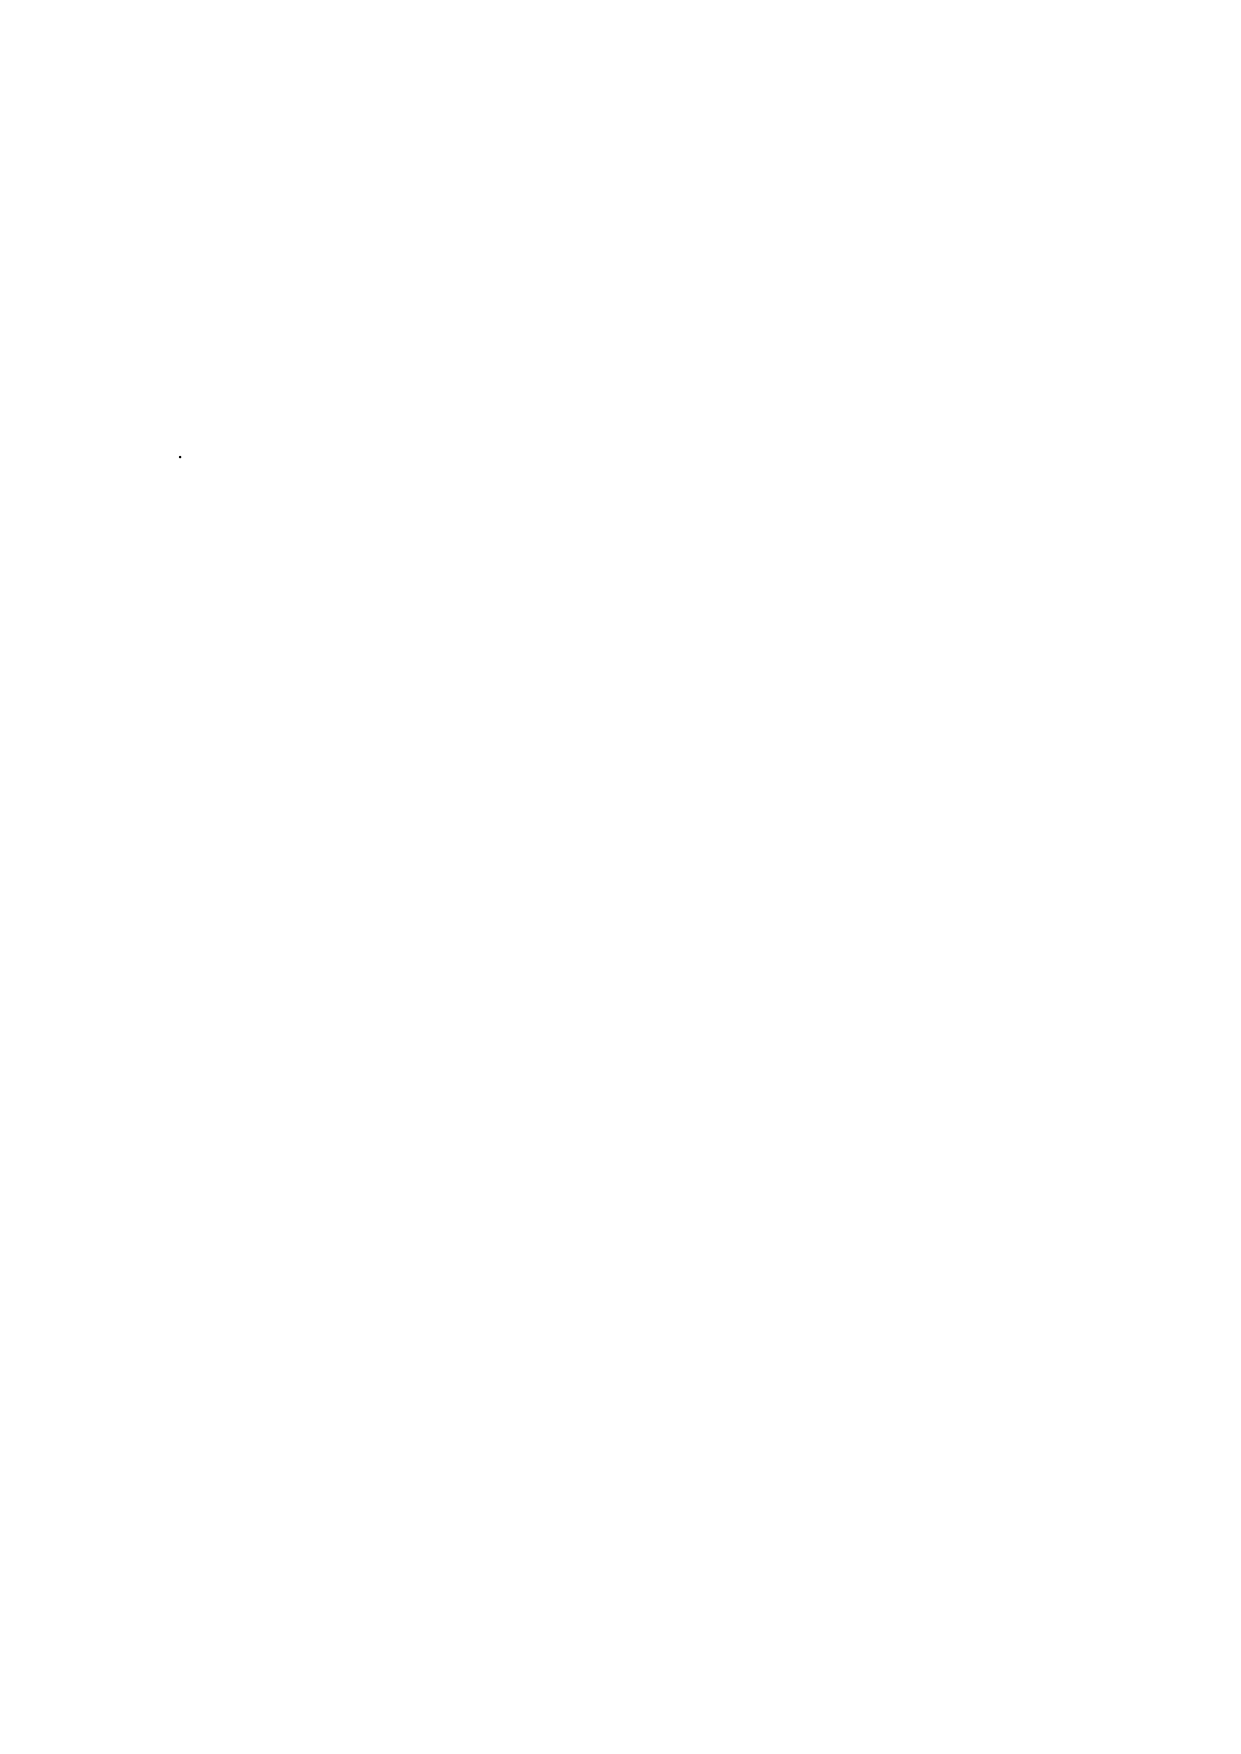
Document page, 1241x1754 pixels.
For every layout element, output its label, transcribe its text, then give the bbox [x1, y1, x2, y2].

list . [177, 439, 1137, 463]
